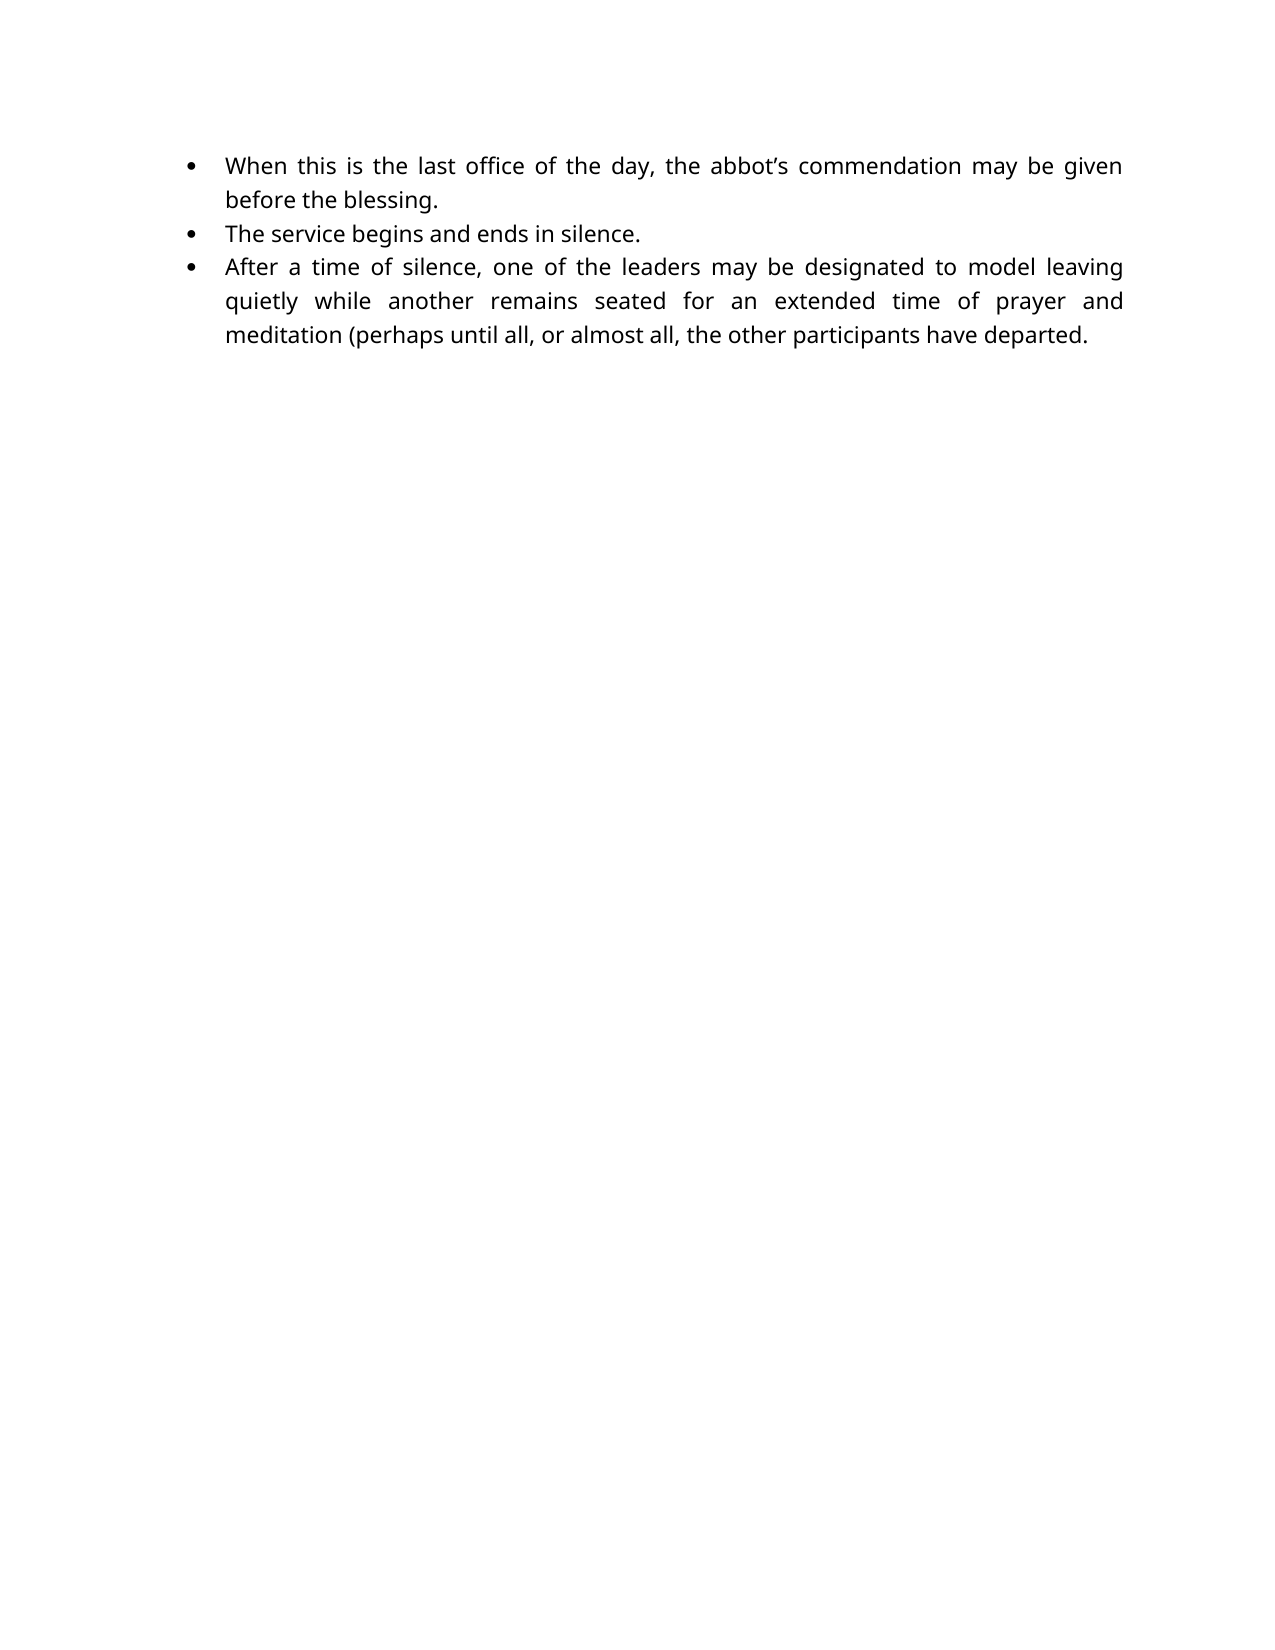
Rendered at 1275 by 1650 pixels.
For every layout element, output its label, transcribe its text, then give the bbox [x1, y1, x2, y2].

list When this is the last office of the day, the abbot’s commendation may be given before the blessing. [187, 150, 1125, 215]
list After a time of silence, one of the leaders may be designated to model leaving quietly while another remains seated for an extended time of prayer and meditation (perhaps until all, or almost all, the other participants have departed. [187, 251, 1125, 350]
list The service begins and ends in silence. [187, 217, 1125, 249]
